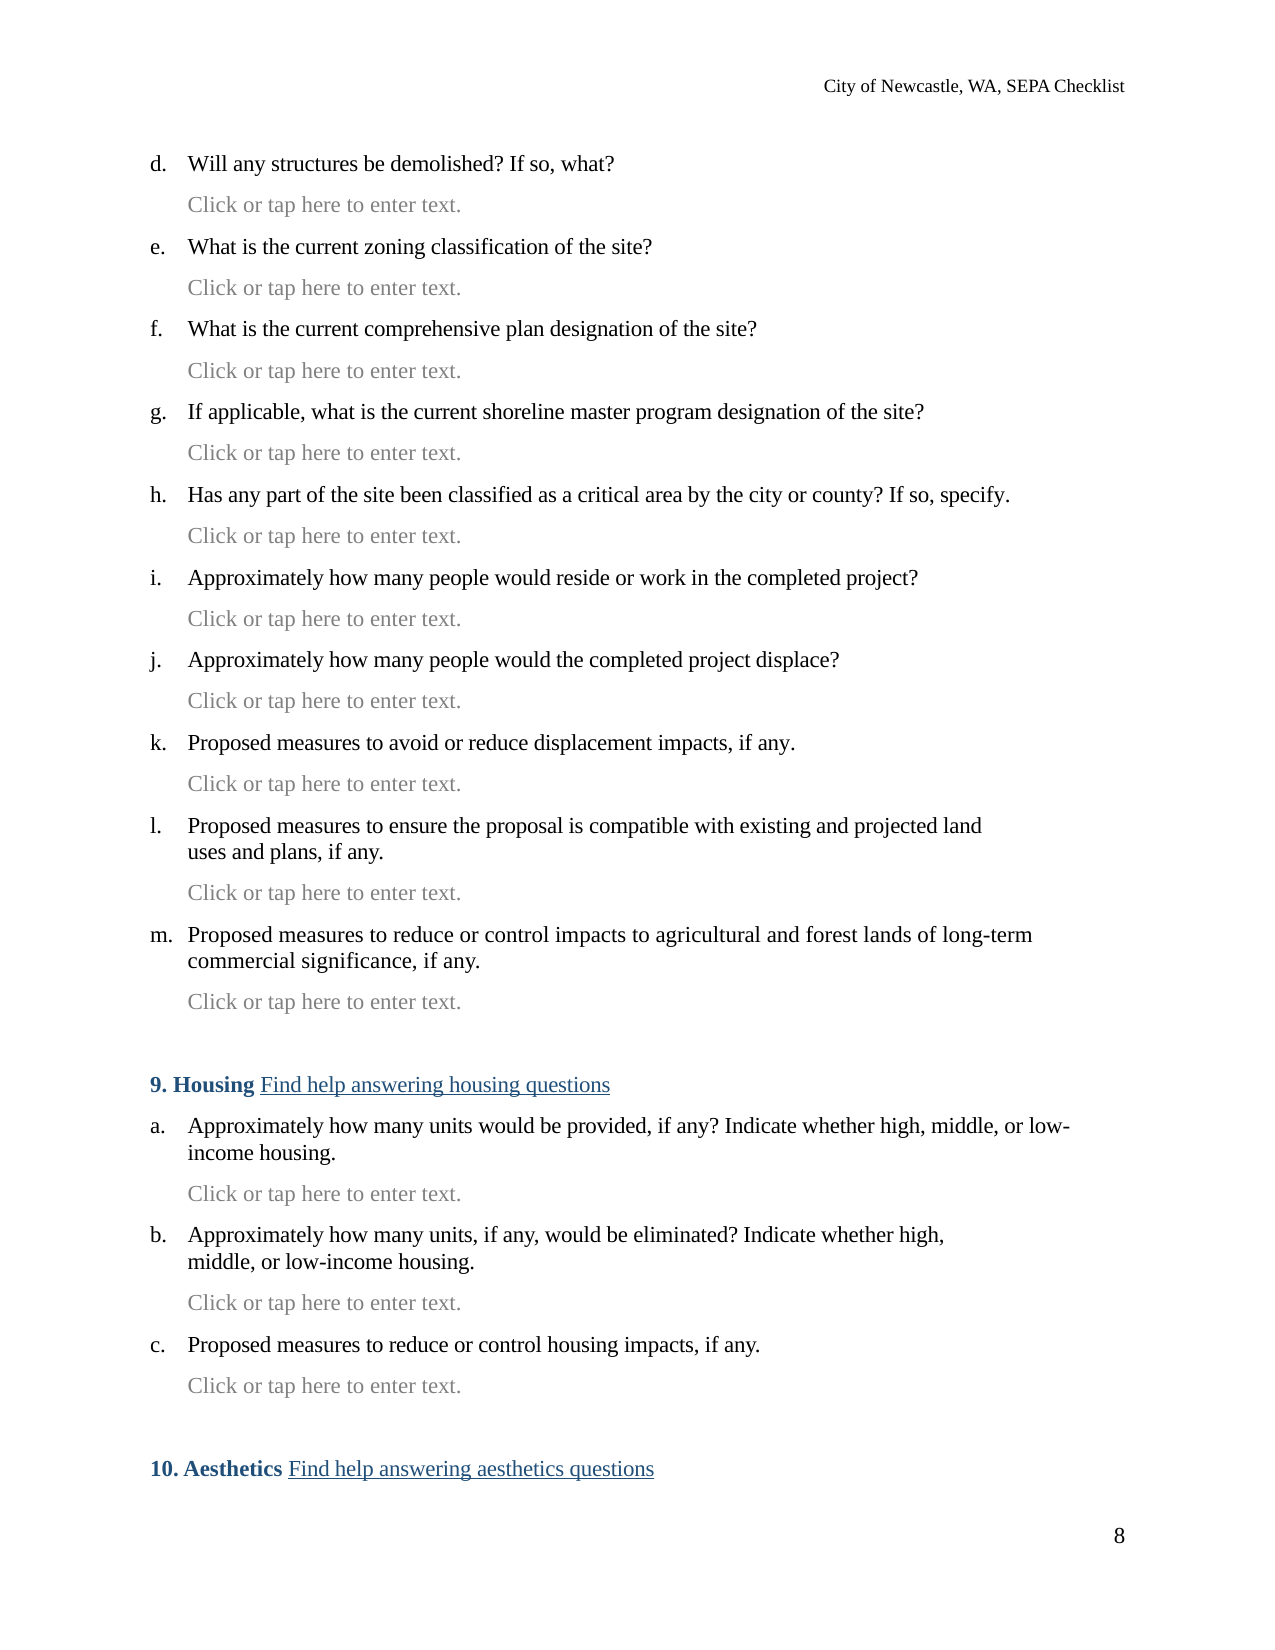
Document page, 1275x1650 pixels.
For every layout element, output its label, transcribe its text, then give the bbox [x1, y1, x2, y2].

subtitle 10. Aesthetics Find help answering aesthetics questions [150, 1455, 1125, 1481]
list Approximately how many people would reside or work in the completed project? [150, 563, 1031, 590]
list Proposed measures to reduce or control housing impacts, if any. [150, 1331, 1125, 1357]
list Proposed measures to avoid or reduce displacement impacts, if any. [150, 729, 1031, 755]
list Approximately how many units, if any, would be eliminated? Indicate whether high, middle, or low-income housing. [150, 1222, 1125, 1274]
list What is the current comprehensive plan designation of the site? [150, 315, 1031, 342]
list Will any structures be demolished? If so, what? [150, 150, 1031, 176]
list Proposed measures to reduce or control impacts to agricultural and forest lands of long-term commercial significance, if any. [150, 921, 1125, 973]
list What is the current zoning classification of the site? [150, 233, 1031, 259]
list If applicable, what is the current shoreline master program designation of the site? [150, 398, 1031, 424]
list Proposed measures to ensure the proposal is compatible with existing and projected land uses and plans, if any. [150, 812, 1125, 864]
list Approximately how many people would the completed project displace? [150, 646, 1031, 673]
list Has any part of the site been classified as a critical area by the city or county? If so, specify. [150, 481, 1031, 507]
subtitle 9. Housing Find help answering housing questions [150, 1071, 1125, 1097]
list Approximately how many units would be provided, if any? Indicate whether high, middle, or low-income housing. [150, 1112, 1125, 1165]
